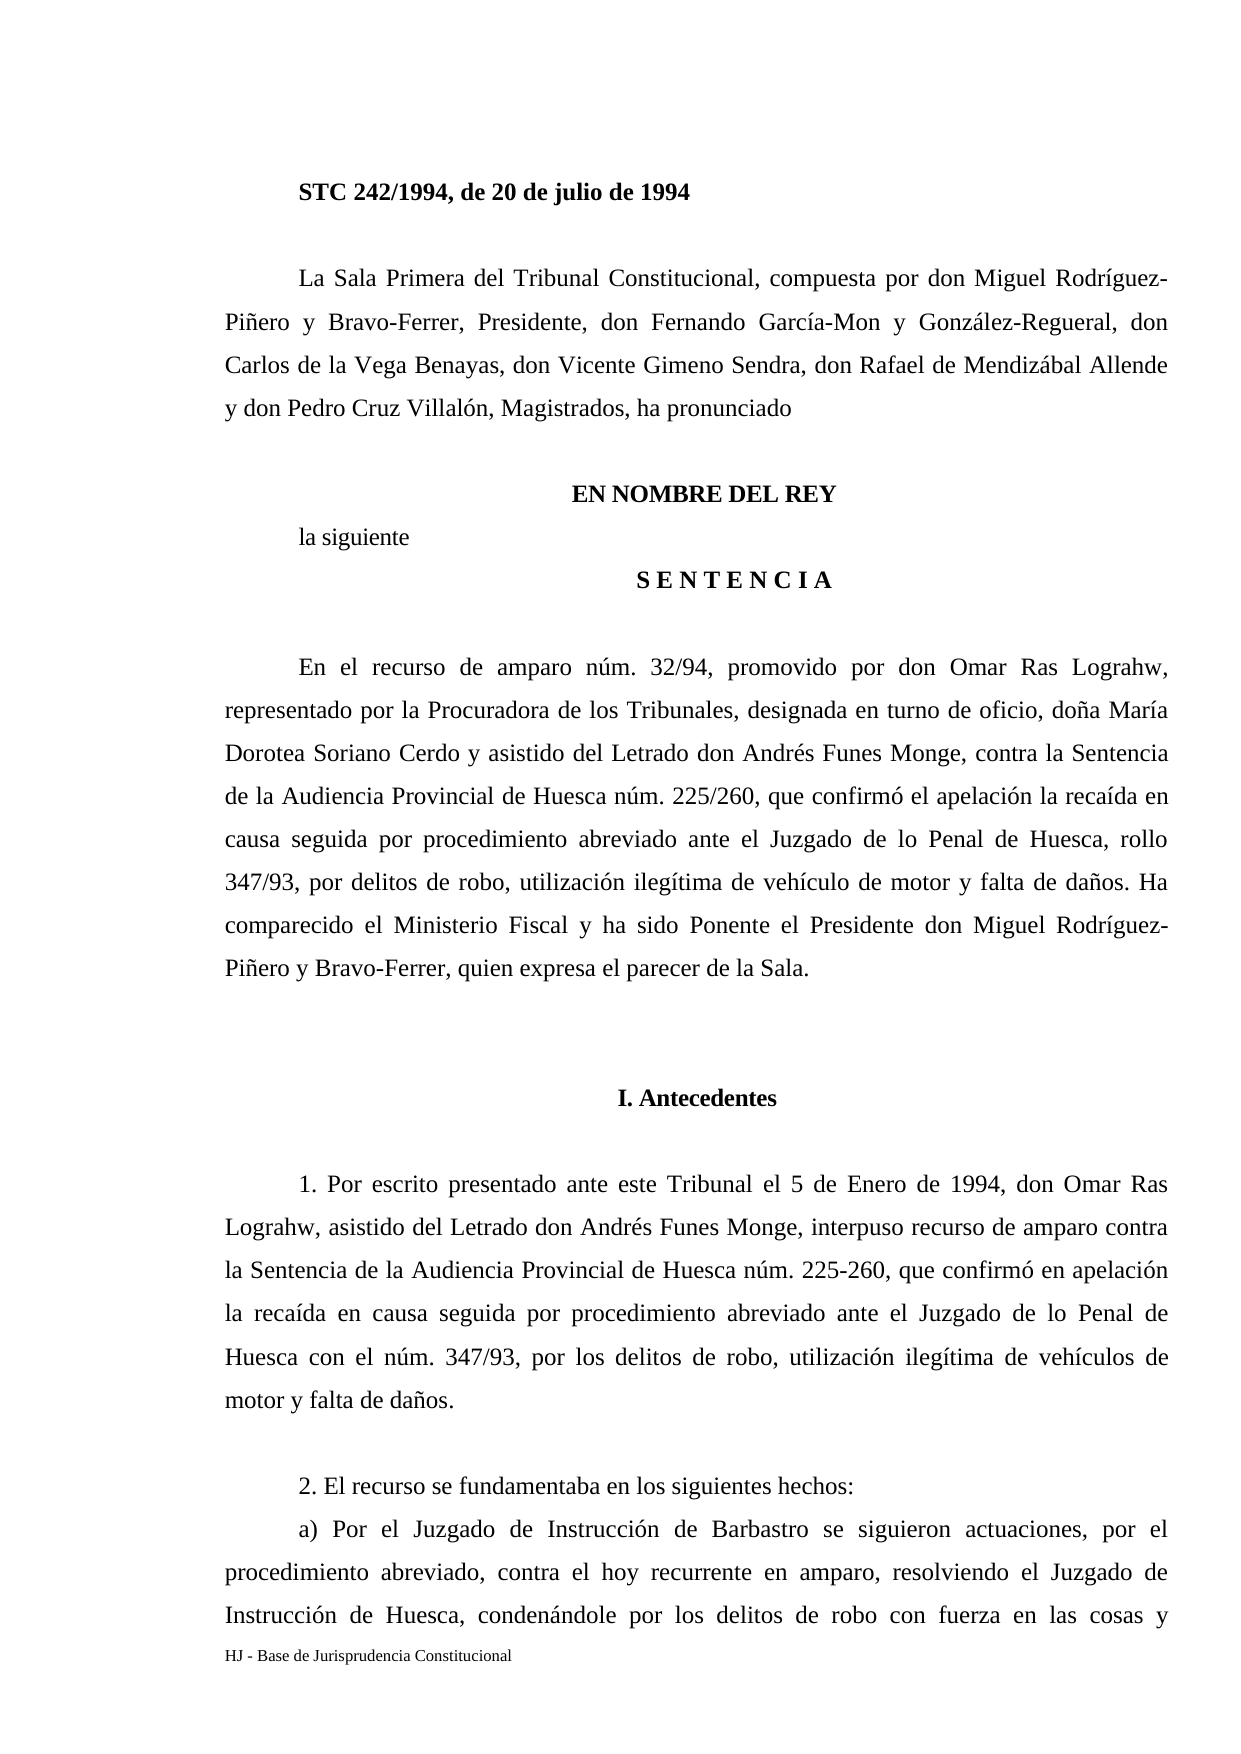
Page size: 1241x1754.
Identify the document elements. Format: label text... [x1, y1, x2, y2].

text EN NOMBRE DEL REY [224, 479, 1110, 508]
text STC 242/1994, de 20 de julio de 1994 [224, 177, 1169, 206]
text S E N T E N C I A [224, 565, 1169, 594]
text 2. El recurso se fundamentaba en los siguientes hechos: [224, 1471, 1169, 1500]
text I. Antecedentes [224, 1083, 1169, 1112]
text La Sala Primera del Tribunal Constitucional, compuesta por don Miguel Rodríguez-Piñero y Bravo-Ferrer, Presidente, don Fernando García-Mon y González-Regueral, don Carlos de la Vega Benayas, don Vicente Gimeno Sendra, don Rafael de Mendizábal Allende y don Pedro Cruz Villalón, Magistrados, ha pronunciado [224, 263, 1169, 422]
text la siguiente [224, 522, 1110, 551]
text 1. Por escrito presentado ante este Tribunal el 5 de Enero de 1994, don Omar Ras Lograhw, asistido del Letrado don Andrés Funes Monge, interpuso recurso de amparo contra la Sentencia de la Audiencia Provincial de Huesca núm. 225-260, que confirmó en apelación la recaída en causa seguida por procedimiento abreviado ante el Juzgado de lo Penal de Huesca con el núm. 347/93, por los delitos de robo, utilización ilegítima de vehículos de motor y falta de daños. [224, 1169, 1169, 1413]
text En el recurso de amparo núm. 32/94, promovido por don Omar Ras Lograhw, representado por la Procuradora de los Tribunales, designada en turno de oficio, doña María Dorotea Soriano Cerdo y asistido del Letrado don Andrés Funes Monge, contra la Sentencia de la Audiencia Provincial de Huesca núm. 225/260, que confirmó el apelación la recaída en causa seguida por procedimiento abreviado ante el Juzgado de lo Penal de Huesca, rollo 347/93, por delitos de robo, utilización ilegítima de vehículo de motor y falta de daños. Ha comparecido el Ministerio Fiscal y ha sido Ponente el Presidente don Miguel Rodríguez-Piñero y Bravo-Ferrer, quien expresa el parecer de la Sala. [224, 652, 1169, 982]
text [224, 1514, 1169, 1629]
